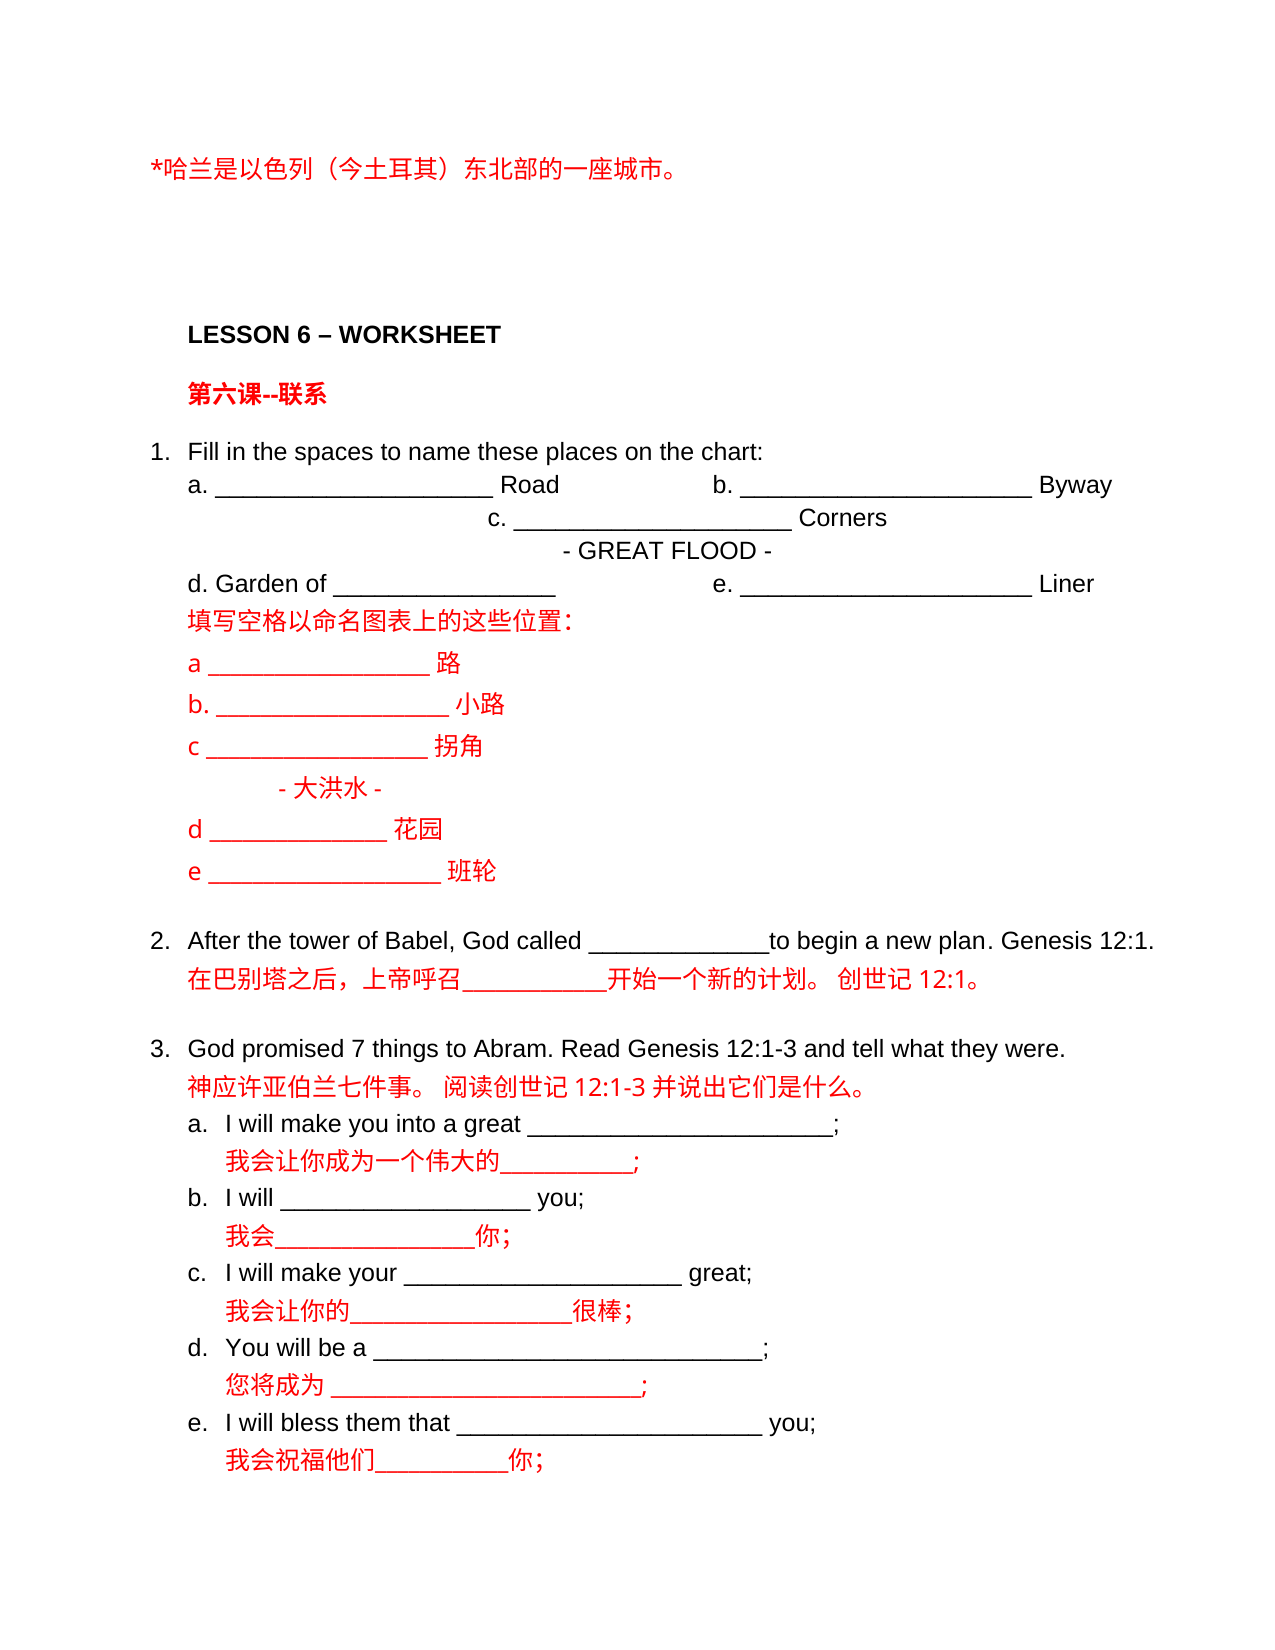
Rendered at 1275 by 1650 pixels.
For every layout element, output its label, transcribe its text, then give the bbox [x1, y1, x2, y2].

text LESSON 6 – WORKSHEET [112, 320, 1162, 349]
list I will bless them that ______________________ you; [187, 1407, 1162, 1436]
text 我会让你的____________________很棒； [225, 1291, 1162, 1327]
text 我会__________________你； [225, 1216, 1162, 1253]
text - GREAT FLOOD - [412, 536, 1162, 564]
text 神应许亚伯兰七件事。 阅读创世记 12:1-3 并说出它们是什么。 [187, 1067, 1162, 1103]
list I will make you into a great ______________________; [187, 1109, 1162, 1137]
text *哈兰是以色列（今土耳其）东北部的一座城市。 [112, 150, 1162, 186]
text a ____________________ 路 [187, 643, 1162, 679]
text 您将成为 ____________________________; [225, 1366, 1162, 1402]
list I will make your ____________________ great; [187, 1258, 1162, 1287]
text 我会让你成为一个伟大的____________; [225, 1142, 1162, 1178]
text 第六课--联系 [112, 374, 1162, 410]
text e _____________________ 班轮 [187, 852, 1162, 888]
list Fill in the spaces to name these places on the chart: [150, 437, 1162, 465]
list I will __________________ you; [187, 1183, 1162, 1212]
text 填写空格以命名图表上的这些位置： [187, 602, 1162, 638]
text d. Garden of ________________ e. _____________________ Liner [187, 569, 1162, 597]
list After the tower of Babel, God called _____________to begin a new plan. Genesis 12:1. [150, 926, 1162, 955]
text 在巴别塔之后，上帝呼召_____________开始一个新的计划。 创世记 12:1。 [187, 959, 1162, 996]
text a. ____________________ Road b. _____________________ Byway [187, 469, 1162, 498]
text - 大洪水 - [187, 768, 1162, 804]
list You will be a ____________________________; [187, 1333, 1162, 1362]
list God promised 7 things to Abram. Read Genesis 12:1-3 and tell what they were. [150, 1034, 1162, 1063]
text b. _____________________ 小路 [187, 685, 1162, 721]
text d ________________ 花园 [187, 810, 1162, 846]
text 我会祝福他们____________你； [225, 1441, 1162, 1477]
text c ____________________ 拐角 [187, 727, 1162, 763]
text c. ____________________ Corners [412, 503, 1162, 531]
